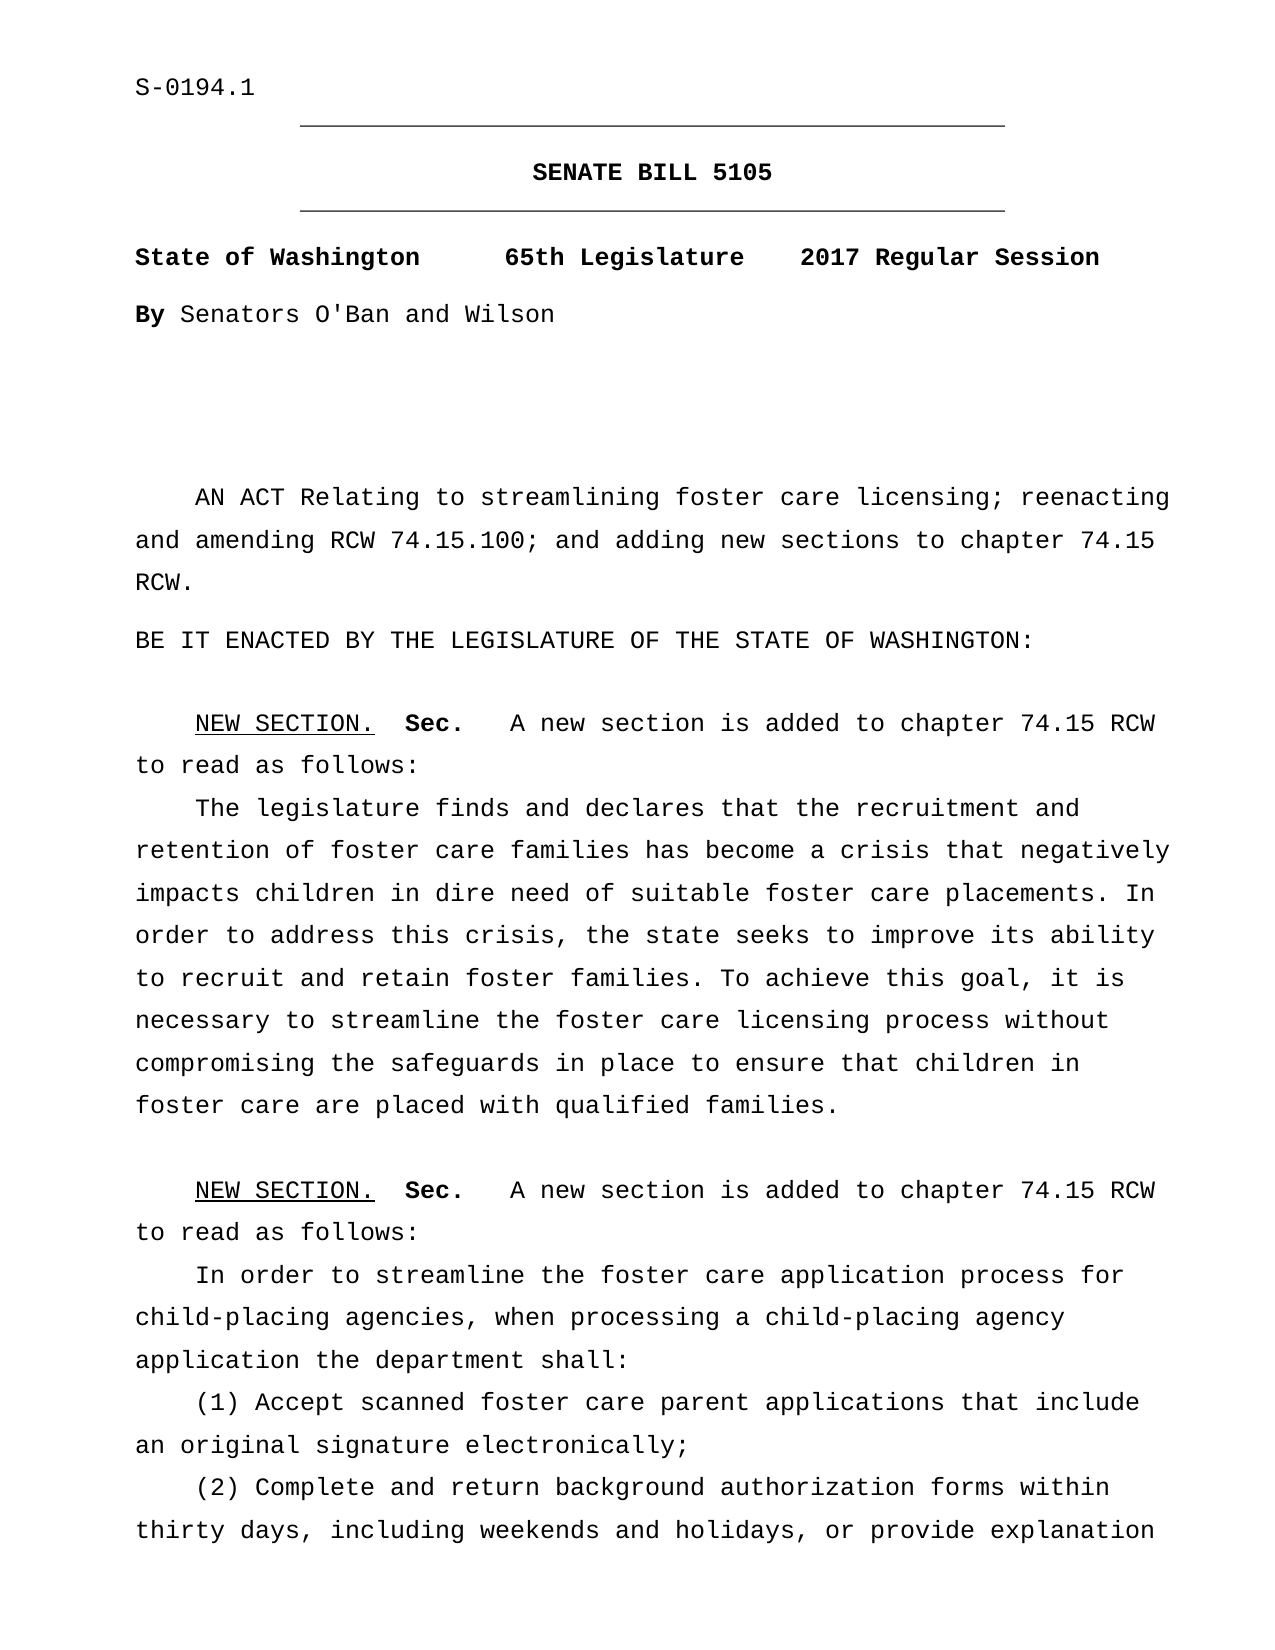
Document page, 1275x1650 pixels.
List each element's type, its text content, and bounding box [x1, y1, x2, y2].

text AN ACT Relating to streamlining foster care licensing; reenacting and amending RCW 74.15.100; and adding new sections to chapter 74.15 RCW. [135, 472, 1170, 599]
text S-0194.1 [135, 75, 1170, 103]
text By Senators O'Ban and Wilson [135, 302, 1170, 330]
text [135, 1462, 1170, 1547]
text _______________________________________________ [135, 188, 1170, 217]
text (1) Accept scanned foster care parent applications that include an original signature electronically; [135, 1377, 1170, 1462]
text _______________________________________________ [135, 103, 1170, 132]
text BE IT ENACTED BY THE LEGISLATURE OF THE STATE OF WASHINGTON: [135, 627, 1170, 656]
text The legislature finds and declares that the recruitment and retention of foster care families has become a crisis that negatively impacts children in dire need of suitable foster care placements. In order to address this crisis, the state seeks to improve its ability to recruit and retain foster families. To achieve this goal, it is necessary to streamline the foster care licensing process without compromising the safeguards in place to ensure that children in foster care are placed with qualified families. [135, 782, 1170, 1122]
text NEW SECTION. Sec. A new section is added to chapter 74.15 RCW to read as follows: [135, 1164, 1170, 1249]
text SENATE BILL 5105 [135, 160, 1170, 188]
text State of Washington 65th Legislature 2017 Regular Session [135, 245, 1170, 273]
text In order to streamline the foster care application process for child-placing agencies, when processing a child-placing agency application the department shall: [135, 1249, 1170, 1377]
text NEW SECTION. Sec. A new section is added to chapter 74.15 RCW to read as follows: [135, 697, 1170, 782]
